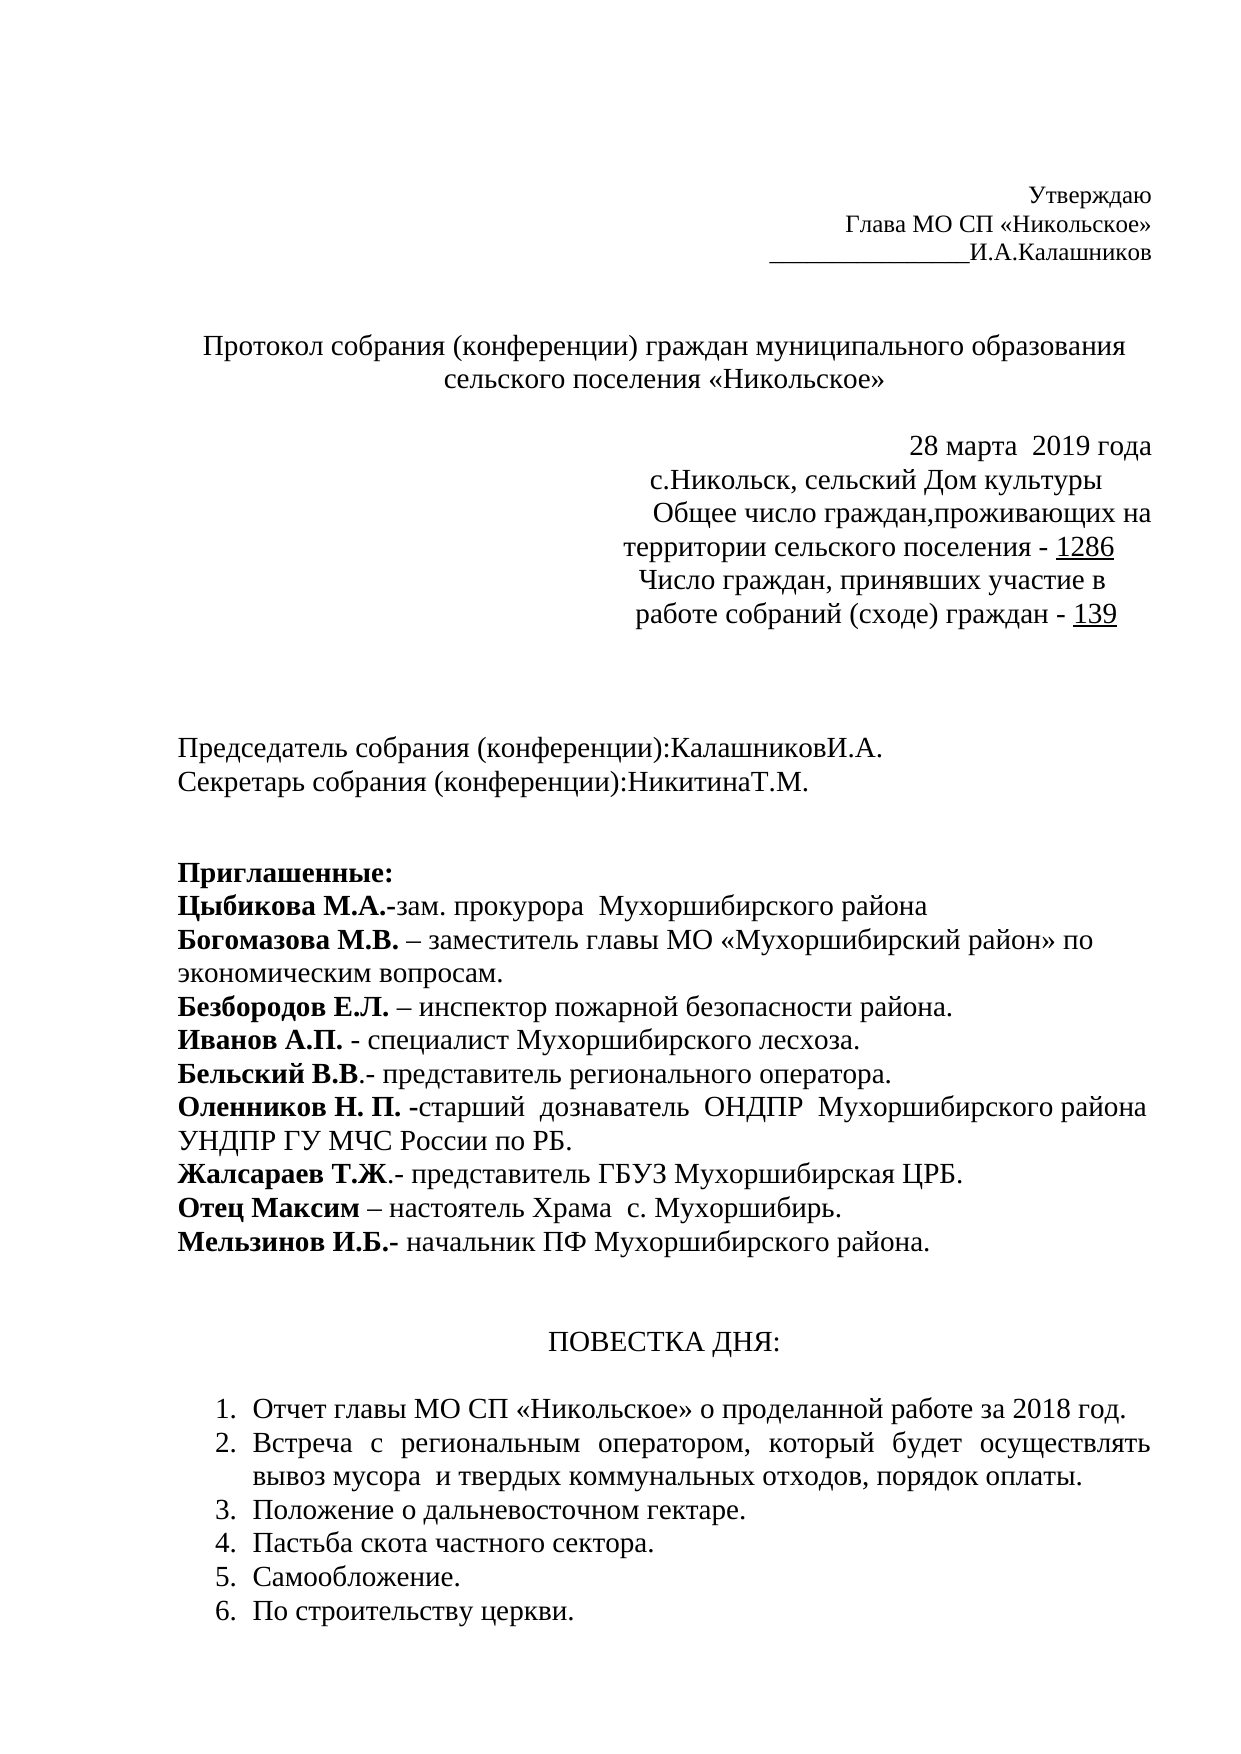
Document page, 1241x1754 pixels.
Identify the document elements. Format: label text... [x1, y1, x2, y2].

text Оленников Н. П. -старший дознаватель ОНДПР Мухоршибирского района УНДПР ГУ МЧС России по РБ. [177, 1089, 1152, 1157]
text Безбородов Е.Л. – инспектор пожарной безопасности района. [177, 989, 1152, 1022]
text территории сельского поселения - 1286 [177, 529, 1152, 562]
text ________________И.А.Калашников [177, 237, 1152, 266]
text Утверждаю [177, 180, 1152, 209]
text ПОВЕСТКА ДНЯ: [177, 1324, 1152, 1358]
text Председатель собрания (конференции):КалашниковИ.А. [177, 730, 1152, 764]
list Самообложение. [215, 1559, 1152, 1593]
text с.Никольск, сельский Дом культуры [177, 462, 1152, 495]
text Приглашенные: [177, 855, 1152, 888]
text Бельский В.В.- представитель регионального оператора. [177, 1056, 1152, 1089]
text работе собраний (сходе) граждан - 139 [177, 596, 1152, 629]
text 28 марта 2019 года [177, 428, 1152, 462]
text Отец Максим – настоятель Храма с. Мухоршибирь. [177, 1190, 1152, 1224]
text Иванов А.П. - специалист Мухоршибирского лесхоза. [177, 1022, 1152, 1056]
text Общее число граждан,проживающих на [177, 495, 1152, 529]
list Положение о дальневосточном гектаре. [215, 1492, 1152, 1526]
list Отчет главы МО СП «Никольское» о проделанной работе за 2018 год. [215, 1391, 1152, 1425]
text Протокол собрания (конференции) граждан муниципального образования сельского поселения «Никольское» [177, 328, 1152, 395]
text Жалсараев Т.Ж.- представитель ГБУЗ Мухоршибирская ЦРБ. [177, 1157, 1152, 1190]
text Мельзинов И.Б.- начальник ПФ Мухоршибирского района. [177, 1224, 1152, 1257]
text Секретарь собрания (конференции):НикитинаТ.М. [177, 764, 1152, 797]
list Пастьба скота частного сектора. [215, 1526, 1152, 1559]
text Богомазова М.В. – заместитель главы МО «Мухоршибирский район» по экономическим вопросам. [177, 922, 1152, 989]
text Число граждан, принявших участие в [177, 562, 1152, 596]
text Цыбикова М.А.-зам. прокурора Мухоршибирского района [177, 888, 1152, 922]
list Встреча с региональным оператором, который будет осуществлять вывоз мусора и твердых коммунальных отходов, порядок оплаты. [215, 1425, 1152, 1492]
list По строительству церкви. [215, 1593, 1152, 1626]
text Глава МО СП «Никольское» [177, 209, 1152, 237]
